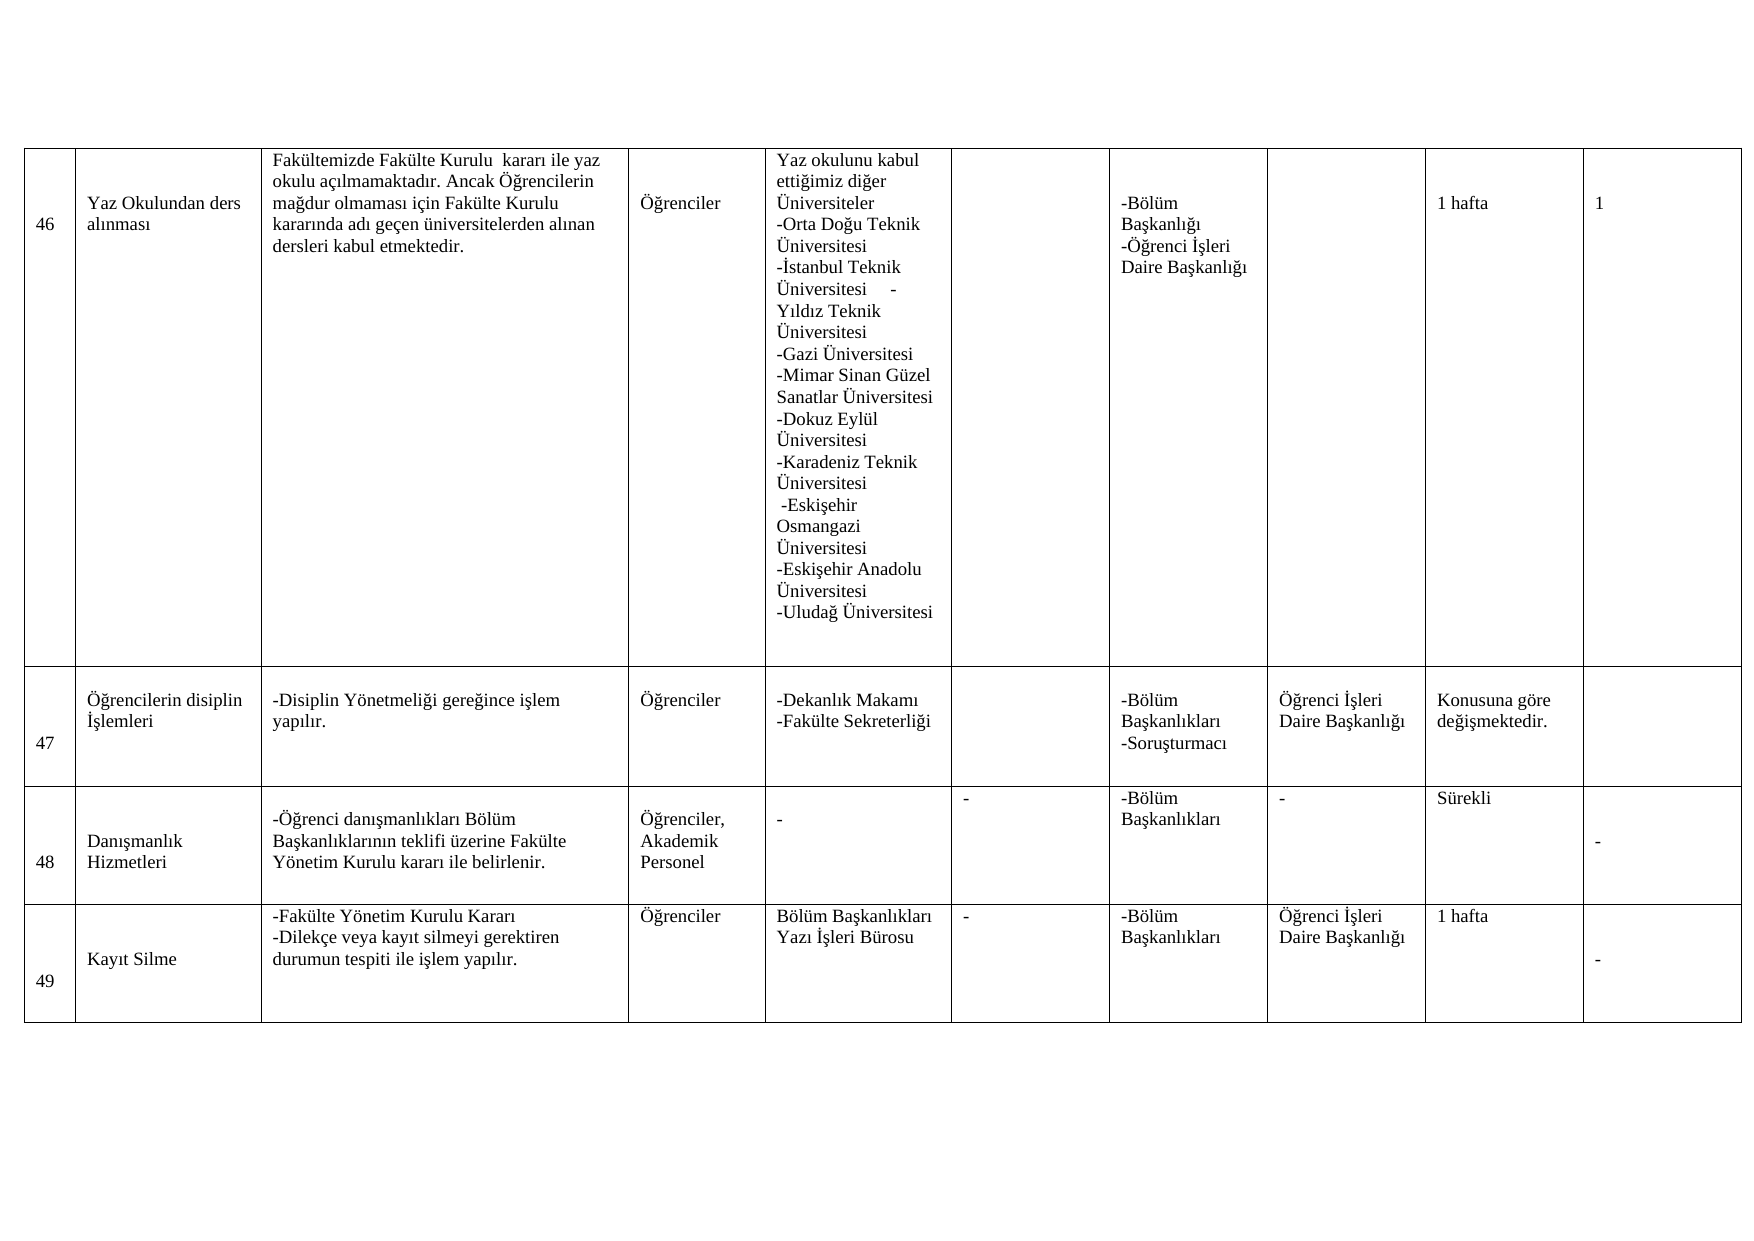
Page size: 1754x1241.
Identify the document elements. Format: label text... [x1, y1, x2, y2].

table_cell Öğrencilerin disiplin İşlemleri [76, 667, 261, 786]
table_cell -Bölüm Başkanlıkları [1110, 787, 1267, 904]
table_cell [1268, 905, 1425, 1022]
table_cell [1584, 667, 1741, 786]
table_cell [1268, 149, 1425, 666]
table_cell -Bölüm Başkanlığı -Öğrenci İşleri Daire Başkanlığı [1110, 149, 1267, 666]
table_cell -Bölüm Başkanlıkları -Soruşturmacı [1110, 667, 1267, 786]
table_cell Fakültemizde Fakülte Kurulu kararı ile yaz okulu açılmamaktadır. Ancak Öğrencilerin mağdur olmaması için Fakülte Kurulu kararında adı geçen üniversitelerden alınan dersleri kabul etmektedir. [262, 149, 628, 666]
table_cell -Disiplin Yönetmeliği gereğince işlem yapılır. [262, 667, 628, 786]
table_cell Yaz okulunu kabul ettiğimiz diğer Üniversiteler -Orta Doğu Teknik Üniversitesi -İstanbul Teknik Üniversitesi -Yıldız Teknik Üniversitesi -Gazi Üniversitesi -Mimar Sinan Güzel Sanatlar Üniversitesi -Dokuz Eylül Üniversitesi -Karadeniz Teknik Üniversitesi -Eskişehir Osmangazi Üniversitesi -Eskişehir Anadolu Üniversitesi -Uludağ Üniversitesi [766, 149, 951, 666]
table_cell Konusuna göre değişmektedir. [1426, 667, 1583, 786]
table_cell - [952, 787, 1109, 904]
table_cell -Dekanlık Makamı -Fakülte Sekreterliği [766, 667, 951, 786]
table_cell 48 [25, 787, 75, 904]
table_cell Yaz Okulundan ders alınması [76, 149, 261, 666]
table_cell Öğrenciler [629, 905, 765, 1022]
table_cell -Fakülte Yönetim Kurulu Kararı -Dilekçe veya kayıt silmeyi gerektiren durumun tespiti ile işlem yapılır. [262, 905, 628, 1022]
table_cell Sürekli [1426, 787, 1583, 904]
table_cell - [1584, 787, 1741, 904]
table_cell Kayıt Silme [76, 905, 261, 1022]
table_cell Öğrenciler [629, 149, 765, 666]
table_cell - [952, 905, 1109, 1022]
table_cell Bölüm Başkanlıkları Yazı İşleri Bürosu [766, 905, 951, 1022]
table_cell Danışmanlık Hizmetleri [76, 787, 261, 904]
table_cell -Bölüm Başkanlıkları [1110, 905, 1267, 1022]
table_cell -Öğrenci danışmanlıkları Bölüm Başkanlıklarının teklifi üzerine Fakülte Yönetim Kurulu kararı ile belirlenir. [262, 787, 628, 904]
table_cell Öğrenci İşleri Daire Başkanlığı [1268, 667, 1425, 786]
table_cell 1 hafta [1426, 905, 1583, 1022]
table_cell Öğrenciler, Akademik Personel [629, 787, 765, 904]
table_cell 47 [25, 667, 75, 786]
table_cell [952, 667, 1109, 786]
table_cell 49 [25, 905, 75, 1022]
table_cell - [1268, 787, 1425, 904]
table_cell 46 [25, 149, 75, 666]
table_cell 1 hafta [1426, 149, 1583, 666]
table_cell - [766, 787, 951, 904]
table_cell - [1584, 905, 1741, 1022]
table_cell Öğrenciler [629, 667, 765, 786]
table_cell [952, 149, 1109, 666]
table_cell 1 [1584, 149, 1741, 666]
